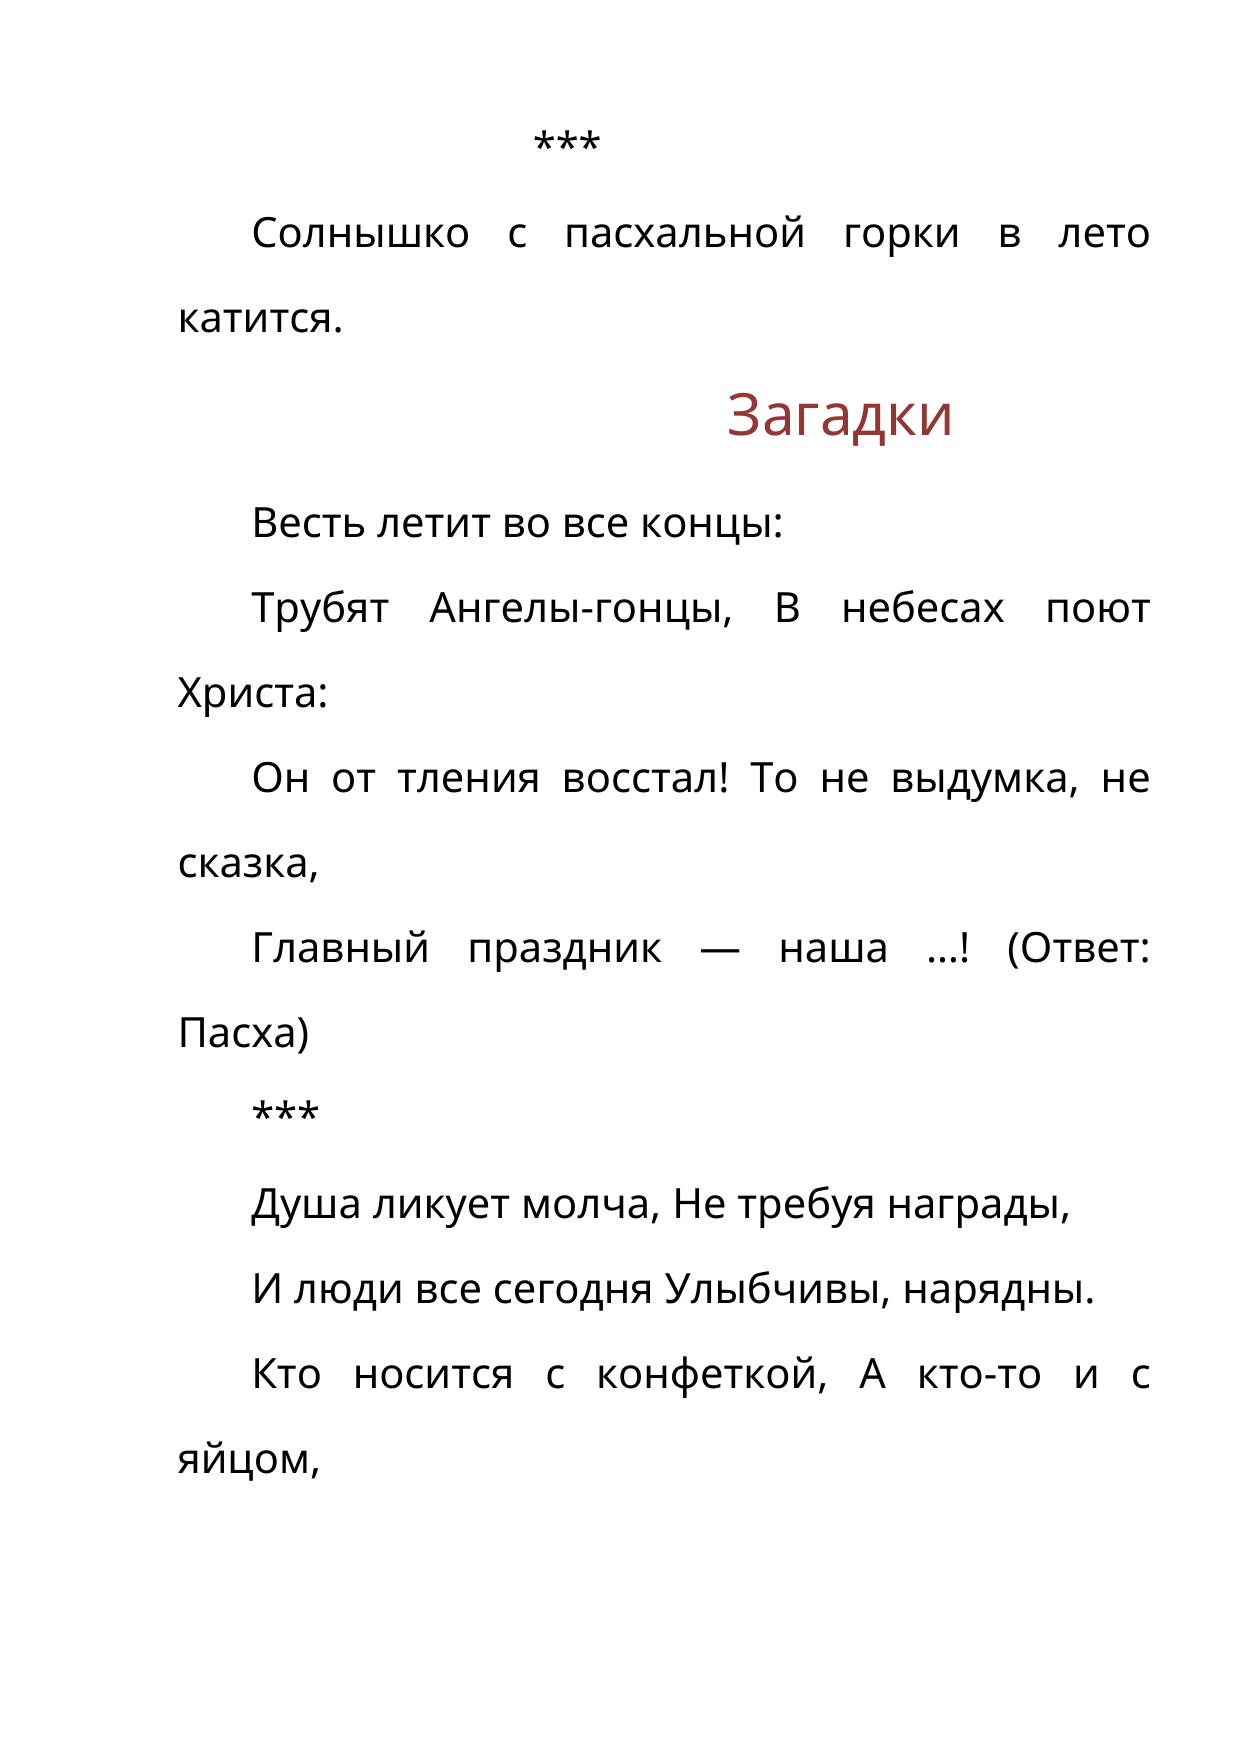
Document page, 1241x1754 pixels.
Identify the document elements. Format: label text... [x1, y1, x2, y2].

text *** [177, 1088, 1152, 1145]
text Душа ликует молча, Не требуя награды, [177, 1173, 1152, 1230]
text *** [177, 118, 1152, 175]
text Трубят Ангелы-гонцы, В небесах поют Христа: [177, 578, 1152, 719]
text Кто носится с конфеткой, А кто-то и с яйцом, [177, 1344, 1152, 1486]
text Солнышко с пасхальной горки в лето катится. [177, 203, 1152, 345]
text Весть летит во все концы: [177, 493, 1152, 549]
text Загадки [177, 373, 1152, 453]
text Главный праздник — наша …! (Ответ: Пасха) [177, 918, 1152, 1060]
text Он от тления восстал! То не выдумка, не сказка, [177, 748, 1152, 890]
text И люди все сегодня Улыбчивы, нарядны. [177, 1258, 1152, 1315]
